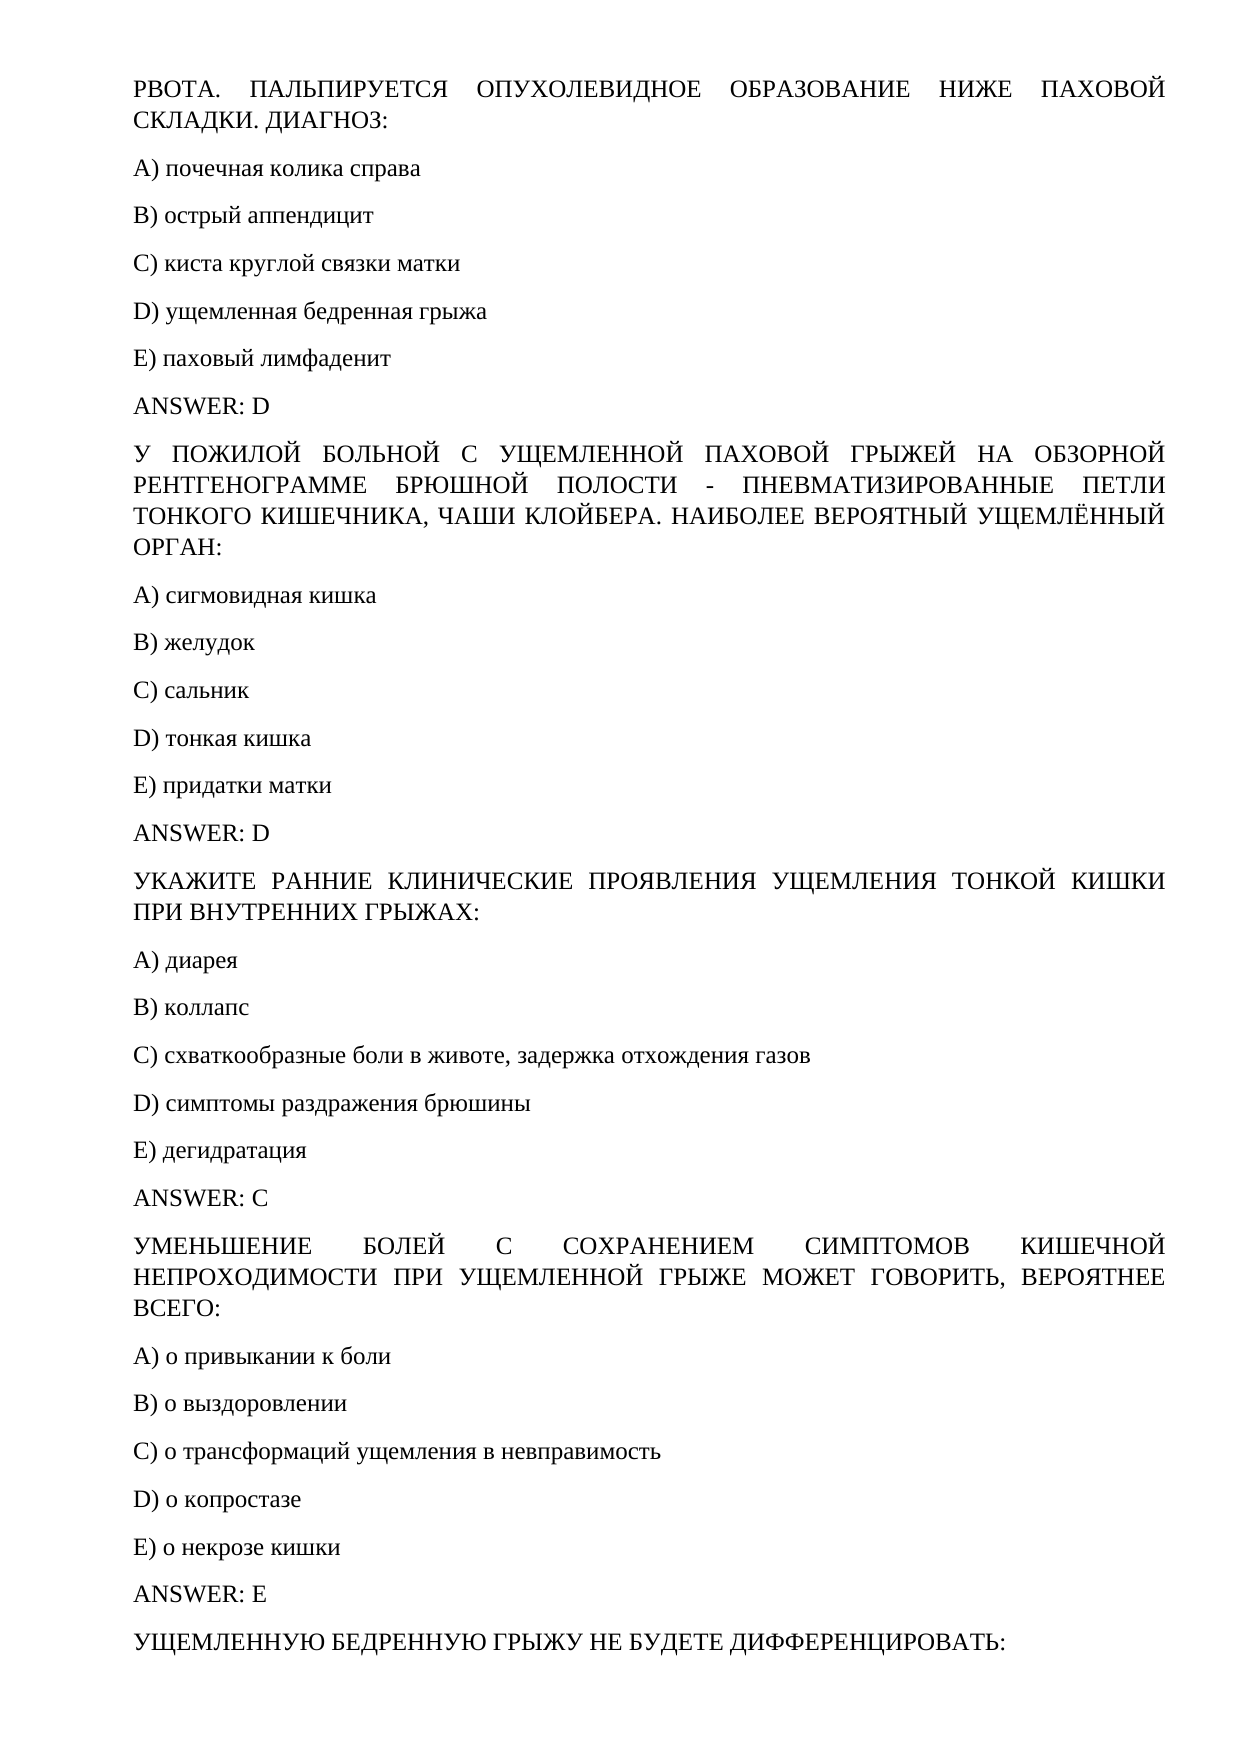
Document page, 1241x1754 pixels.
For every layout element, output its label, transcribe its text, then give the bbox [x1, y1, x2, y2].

text D) тонкая кишка [133, 723, 1167, 752]
text B) о выздоровлении [133, 1388, 1167, 1417]
text E) придатки матки [133, 771, 1167, 799]
text E) о некрозе кишки [133, 1532, 1167, 1560]
text УЩЕМЛЕННУЮ БЕДРЕННУЮ ГРЫЖУ НЕ БУДЕТЕ ДИФФЕРЕНЦИРОВАТЬ: [133, 1627, 1167, 1656]
text A) диарея [133, 945, 1167, 973]
text C) схваткообразные боли в животе, задержка отхождения газов [133, 1040, 1167, 1069]
text ANSWER: D [133, 391, 1167, 420]
text ANSWER: E [133, 1579, 1167, 1608]
text УКАЖИТЕ РАННИЕ КЛИНИЧЕСКИЕ ПРОЯВЛЕНИЯ УЩЕМЛЕНИЯ ТОНКОЙ КИШКИ ПРИ ВНУТРЕННИХ ГРЫЖАХ: [133, 866, 1167, 926]
text A) о привыкании к боли [133, 1341, 1167, 1369]
text C) о трансформаций ущемления в невправимость [133, 1436, 1167, 1465]
text У ПОЖИЛОЙ БОЛЬНОЙ С УЩЕМЛЕННОЙ ПАХОВОЙ ГРЫЖЕЙ НА ОБЗОРНОЙ РЕНТГЕНОГРАММЕ БРЮШНОЙ ПОЛОСТИ - ПНЕВМАТИЗИРОВАННЫЕ ПЕТЛИ ТОНКОГО КИШЕЧНИКА, ЧАШИ КЛОЙБЕРА. НАИБОЛЕЕ ВЕРОЯТНЫЙ УЩЕМЛЁННЫЙ ОРГАН: [133, 439, 1167, 561]
text D) ущемленная бедренная грыжа [133, 296, 1167, 324]
text D) симптомы раздражения брюшины [133, 1088, 1167, 1117]
text B) острый аппендицит [133, 200, 1167, 229]
text B) желудок [133, 627, 1167, 656]
text A) сигмовидная кишка [133, 580, 1167, 608]
text E) паховый лимфаденит [133, 343, 1167, 372]
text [133, 74, 1167, 134]
text D) о копростазе [133, 1484, 1167, 1513]
text ANSWER: C [133, 1183, 1167, 1212]
text E) дегидратация [133, 1136, 1167, 1164]
text B) коллапс [133, 992, 1167, 1021]
text A) почечная колика справа [133, 153, 1167, 181]
text ANSWER: D [133, 818, 1167, 847]
text C) сальник [133, 675, 1167, 704]
text УМЕНЬШЕНИЕ БОЛЕЙ С СОХРАНЕНИЕМ СИМПТОМОВ КИШЕЧНОЙ НЕПРОХОДИМОСТИ ПРИ УЩЕМЛЕННОЙ ГРЫЖЕ МОЖЕТ ГОВОРИТЬ, ВЕРОЯТНЕЕ ВСЕГО: [133, 1231, 1167, 1322]
text C) киста круглой связки матки [133, 248, 1167, 277]
